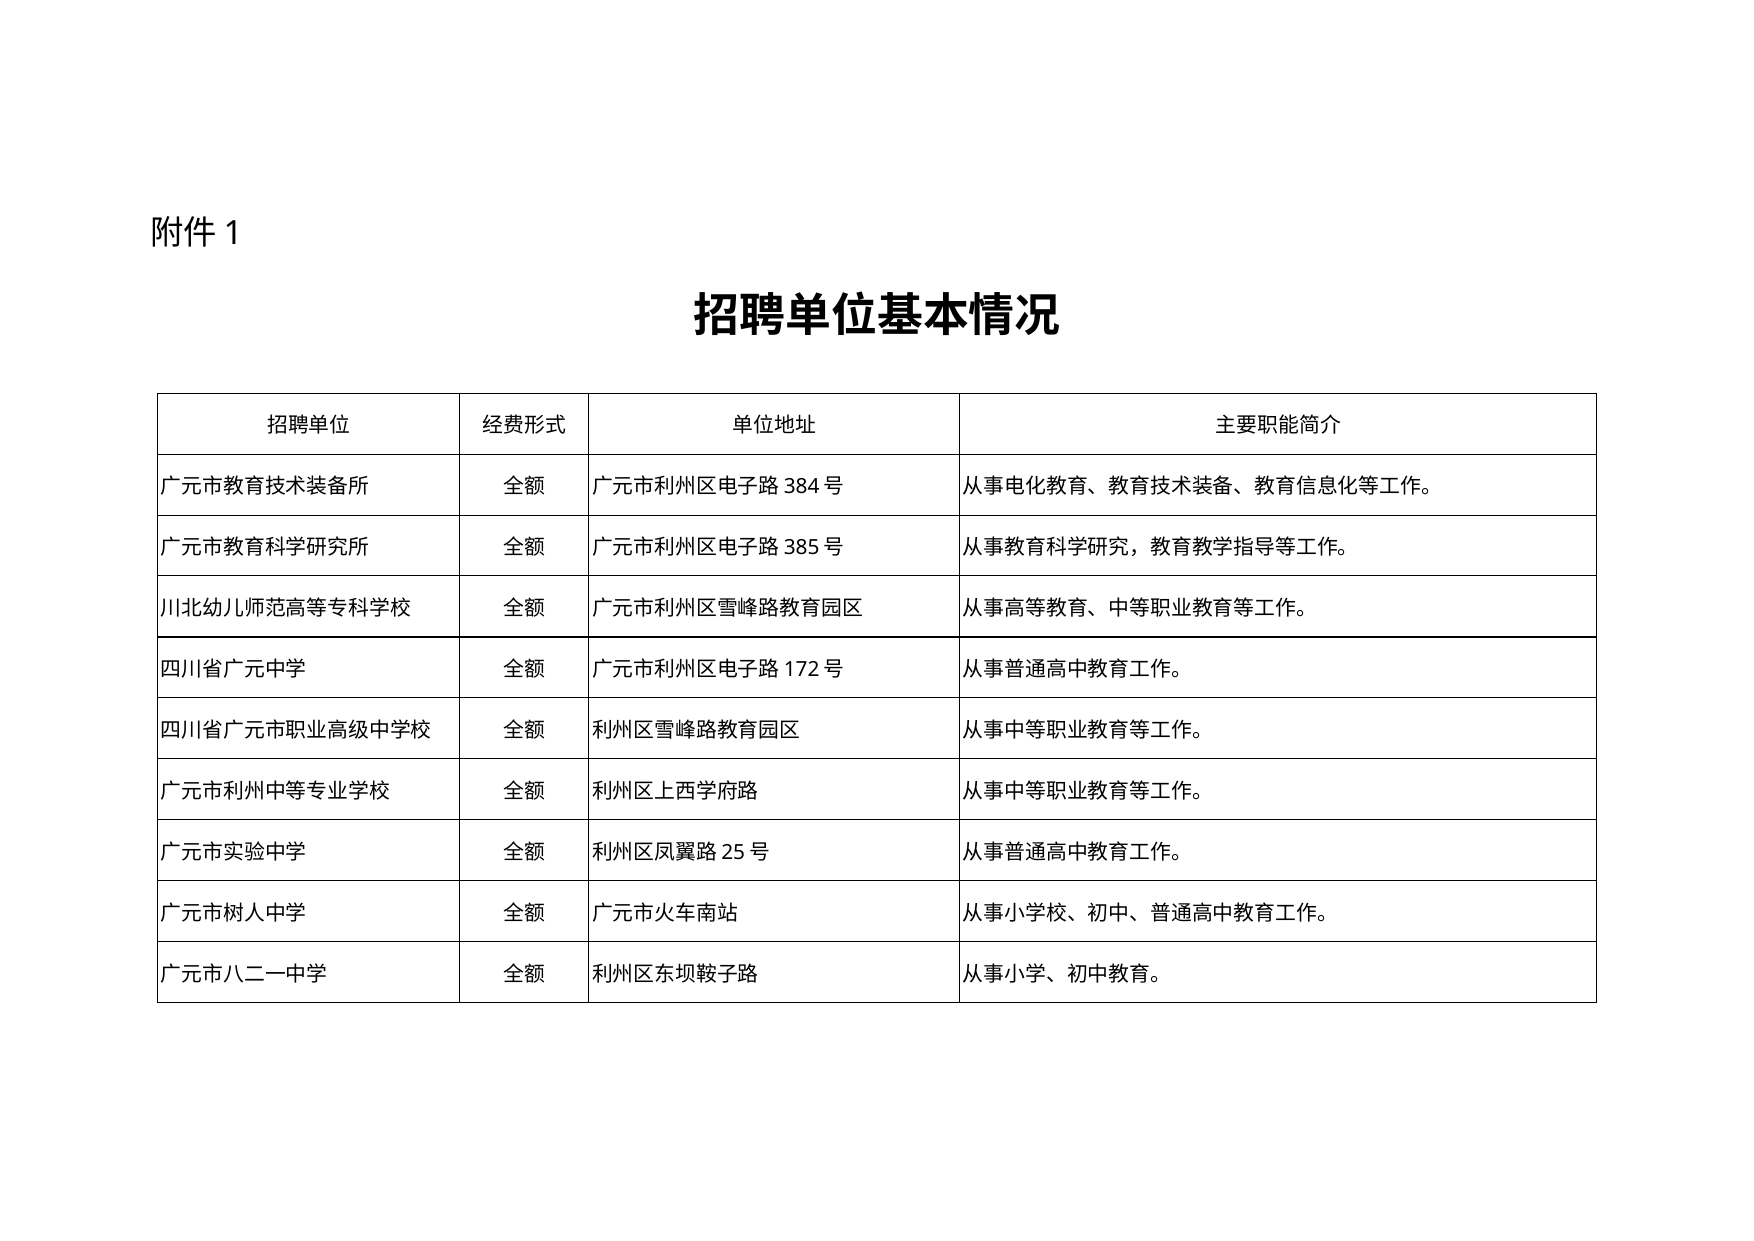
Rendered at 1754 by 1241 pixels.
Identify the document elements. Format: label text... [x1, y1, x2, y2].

table_cell 广元市利州区雪峰路教育园区 [589, 576, 959, 636]
table_cell 广元市教育技术装备所 [158, 455, 459, 514]
table_cell 广元市利州中等专业学校 [158, 759, 459, 819]
table_cell 广元市八二一中学 [158, 942, 459, 1002]
table_cell 利州区上西学府路 [589, 759, 959, 819]
table_cell 从事教育科学研究，教育教学指导等工作。 [960, 516, 1596, 575]
table_cell 全额 [460, 942, 588, 1002]
table_cell 全额 [460, 881, 588, 941]
table_cell 全额 [460, 455, 588, 514]
text 招聘单位基本情况 [150, 263, 1604, 360]
table_header 单位地址 [589, 394, 959, 453]
table_cell 全额 [460, 820, 588, 880]
table_cell 川北幼儿师范高等专科学校 [158, 576, 459, 636]
table_cell 广元市教育科学研究所 [158, 516, 459, 575]
table_cell 广元市利州区电子路172号 [589, 638, 959, 697]
table_cell 广元市实验中学 [158, 820, 459, 880]
table_cell 从事电化教育、教育技术装备、教育信息化等工作。 [960, 455, 1596, 514]
table_cell 广元市火车南站 [589, 881, 959, 941]
table_cell 全额 [460, 759, 588, 819]
table_cell 利州区雪峰路教育园区 [589, 698, 959, 758]
table_cell 全额 [460, 516, 588, 575]
table_cell 从事普通高中教育工作。 [960, 820, 1596, 880]
table_cell 四川省广元中学 [158, 638, 459, 697]
table_header 招聘单位 [158, 394, 459, 453]
table_cell 利州区凤翼路25号 [589, 820, 959, 880]
text 附件1 [150, 198, 1604, 263]
table_header 经费形式 [460, 394, 588, 453]
table_cell 从事普通高中教育工作。 [960, 638, 1596, 697]
table_cell 全额 [460, 638, 588, 697]
table_cell 四川省广元市职业高级中学校 [158, 698, 459, 758]
table_cell 广元市树人中学 [158, 881, 459, 941]
table_cell 从事小学校、初中、普通高中教育工作。 [960, 881, 1596, 941]
table_cell 从事小学、初中教育。 [960, 942, 1596, 1002]
table_header 主要职能简介 [960, 394, 1596, 453]
table_cell 广元市利州区电子路384号 [589, 455, 959, 514]
table_cell 从事中等职业教育等工作。 [960, 759, 1596, 819]
table_cell 广元市利州区电子路385号 [589, 516, 959, 575]
table_cell 全额 [460, 576, 588, 636]
table_cell 利州区东坝鞍子路 [589, 942, 959, 1002]
table_cell 全额 [460, 698, 588, 758]
table_cell 从事中等职业教育等工作。 [960, 698, 1596, 758]
table_cell 从事高等教育、中等职业教育等工作。 [960, 576, 1596, 636]
